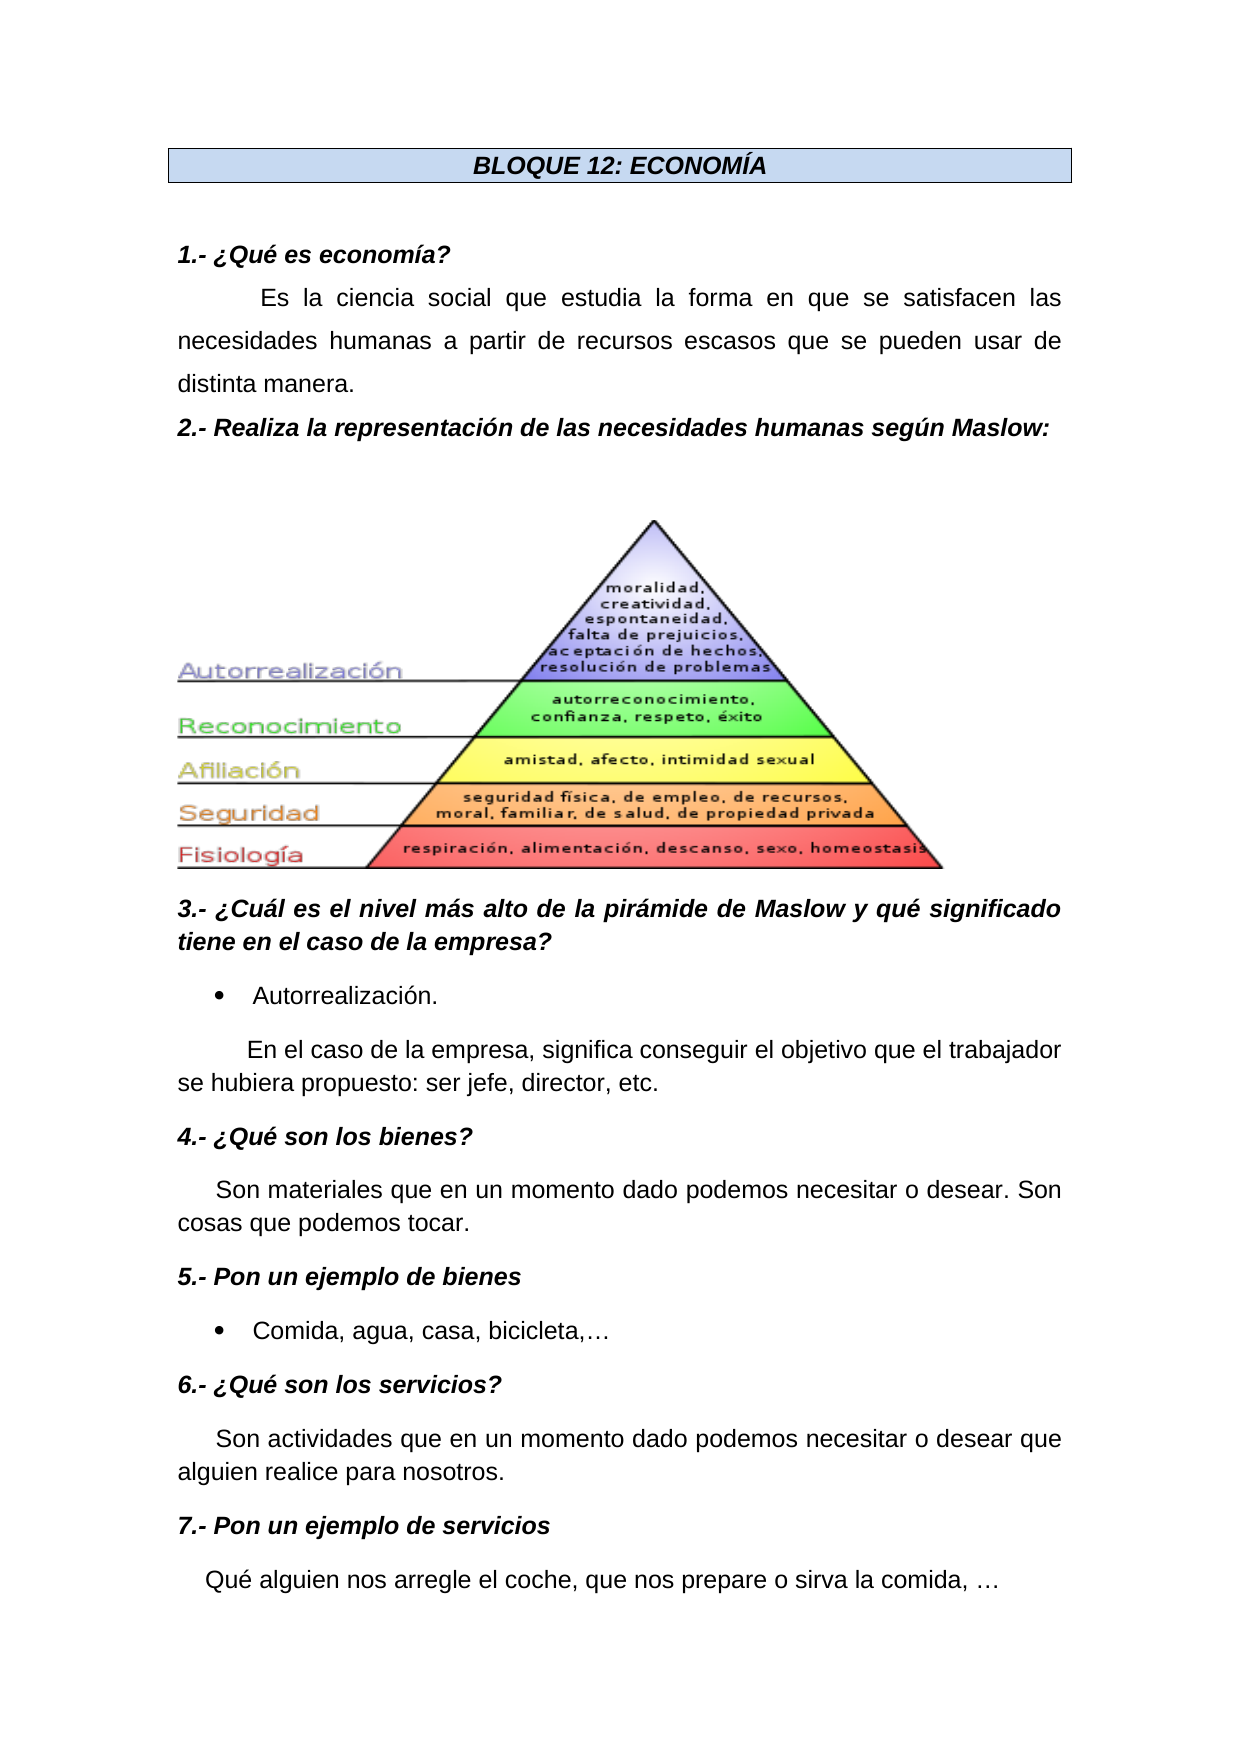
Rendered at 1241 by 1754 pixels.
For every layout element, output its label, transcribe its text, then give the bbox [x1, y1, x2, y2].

text En el caso de la empresa, significa conseguir el objetivo que el trabajador se hubiera propuesto: ser jefe, director, etc. [177, 1034, 1063, 1096]
text Qué alguien nos arregle el coche, que nos prepare o sirva la comida, … [177, 1564, 1063, 1593]
text BLOQUE 12: ECONOMÍA [169, 149, 1071, 182]
text 5.- Pon un ejemplo de bienes [177, 1262, 1063, 1291]
picture [177, 520, 949, 869]
text 4.- ¿Qué son los bienes? [177, 1121, 1063, 1150]
text 3.- ¿Cuál es el nivel más alto de la pirámide de Maslow y qué significado tiene en el caso de la empresa? [177, 894, 1063, 956]
text 6.- ¿Qué son los servicios? [177, 1370, 1063, 1399]
list Autorrealización. [215, 981, 1063, 1009]
text 7.- Pon un ejemplo de servicios [177, 1511, 1063, 1539]
text Son materiales que en un momento dado podemos necesitar o desear. Son cosas que podemos tocar. [177, 1175, 1063, 1237]
text Es la ciencia social que estudia la forma en que se satisfacen las necesidades humanas a partir de recursos escasos que se pueden usar de distinta manera. [177, 283, 1063, 398]
text Son actividades que en un momento dado podemos necesitar o desear que alguien realice para nosotros. [177, 1424, 1063, 1486]
text 1.- ¿Qué es economía? [177, 240, 1063, 269]
text 2.- Realiza la representación de las necesidades humanas según Maslow: [177, 413, 1063, 441]
list Comida, agua, casa, bicicleta,… [215, 1316, 1063, 1345]
